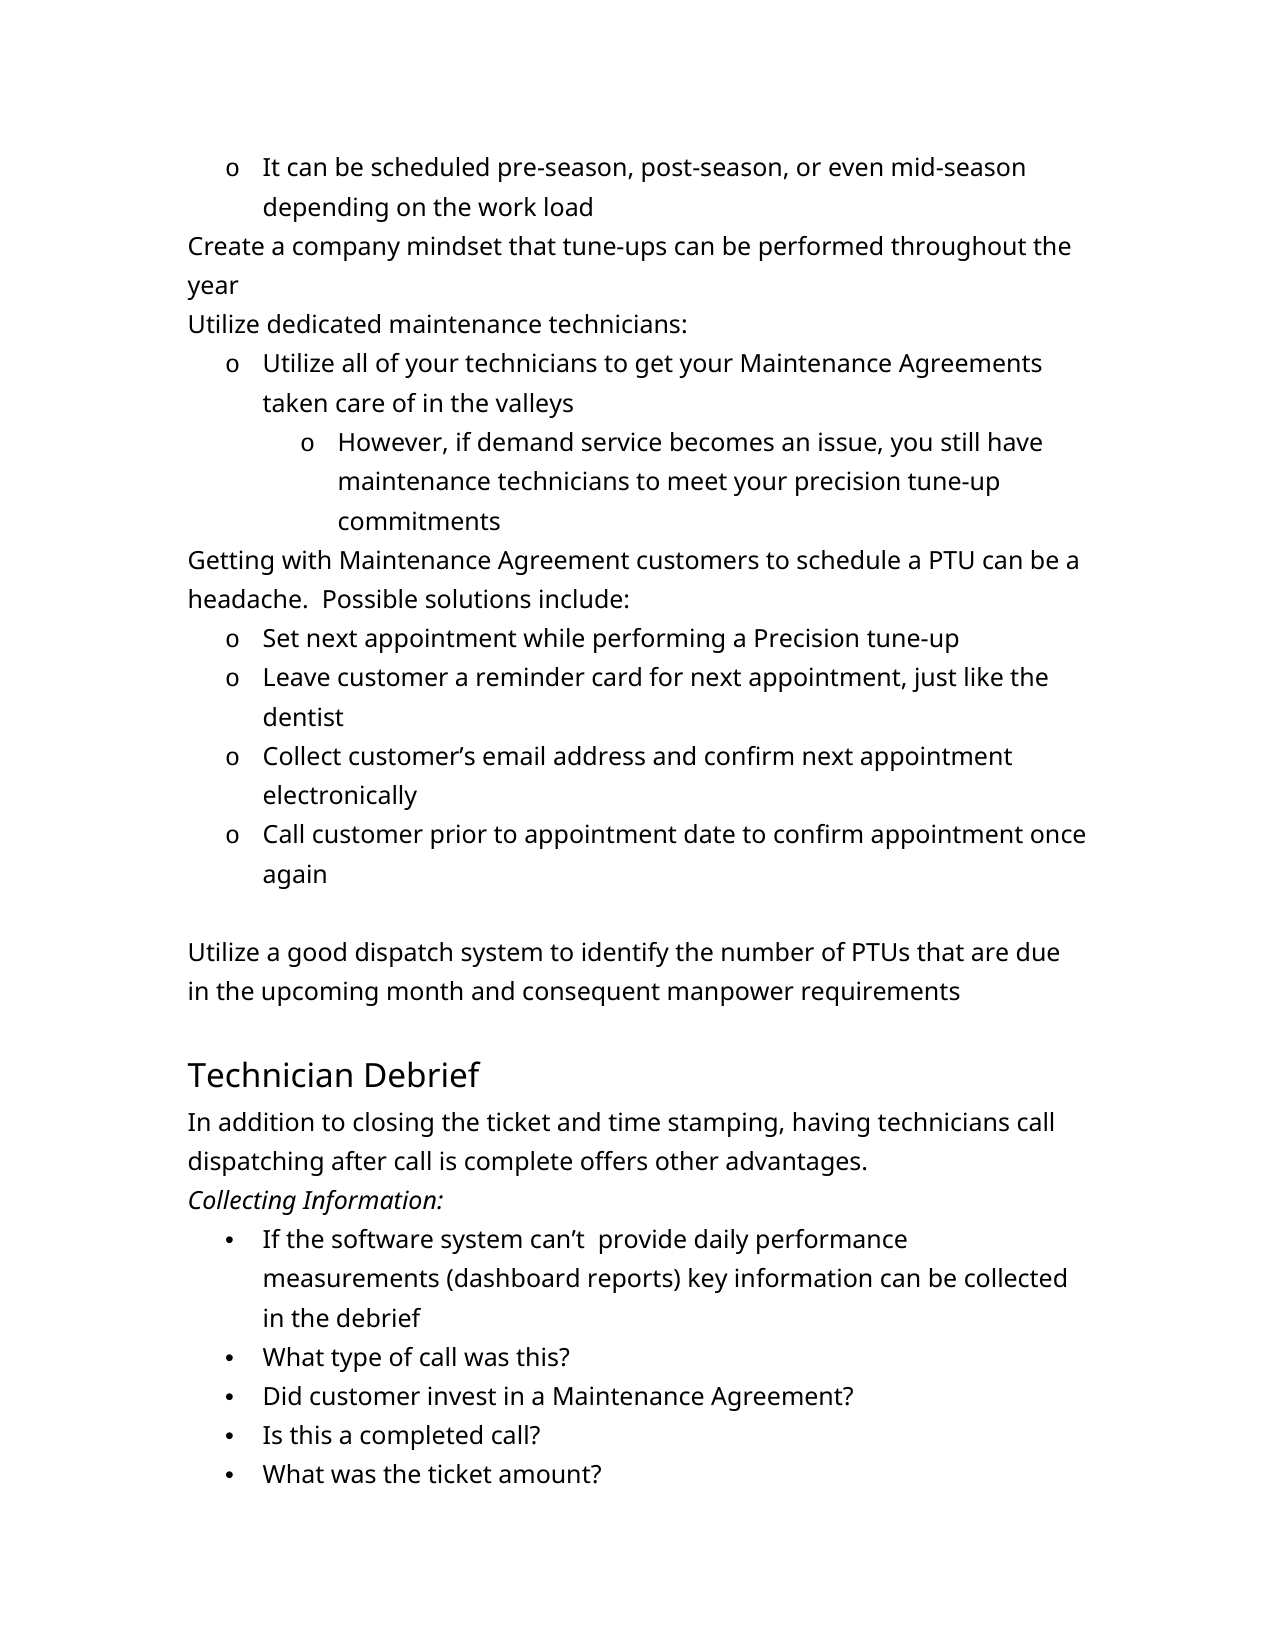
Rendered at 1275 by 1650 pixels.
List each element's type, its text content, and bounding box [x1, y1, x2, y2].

list Call customer prior to appointment date to confirm appointment once again [225, 817, 1087, 891]
text In addition to closing the ticket and time stamping, having technicians call dispatching after call is complete offers other advantages. [187, 1104, 1087, 1178]
list What type of call was this? [225, 1339, 1087, 1373]
list It can be scheduled pre-season, post-season, or even mid-season depending on the work load [225, 150, 1087, 223]
list However, if demand service becomes an issue, you still have maintenance technicians to meet your precision tune-up commitments [300, 424, 1087, 537]
list What was the ticket amount? [225, 1457, 1087, 1491]
list Is this a completed call? [225, 1418, 1087, 1452]
list Utilize all of your technicians to get your Maintenance Agreements taken care of in the valleys [225, 346, 1087, 419]
list Collect customer’s email address and confirm next appointment electronically [225, 738, 1087, 812]
list If the software system can’t provide daily performance measurements (dashboard reports) key information can be collected in the debrief [225, 1222, 1087, 1334]
text Create a company mindset that tune-ups can be performed throughout the year [187, 228, 1087, 302]
list Did customer invest in a Maintenance Agreement? [225, 1379, 1087, 1413]
text Utilize dedicated maintenance technicians: [187, 307, 1087, 341]
list Set next appointment while performing a Precision tune-up [225, 621, 1087, 655]
text Collecting Information: [187, 1183, 1087, 1217]
text Technician Debrief [187, 1052, 1087, 1098]
text Getting with Maintenance Agreement customers to schedule a PTU can be a headache. Possible solutions include: [187, 542, 1087, 616]
list Leave customer a reminder card for next appointment, just like the dentist [225, 660, 1087, 733]
text Utilize a good dispatch system to identify the number of PTUs that are due in the upcoming month and consequent manpower requirements [187, 935, 1087, 1008]
